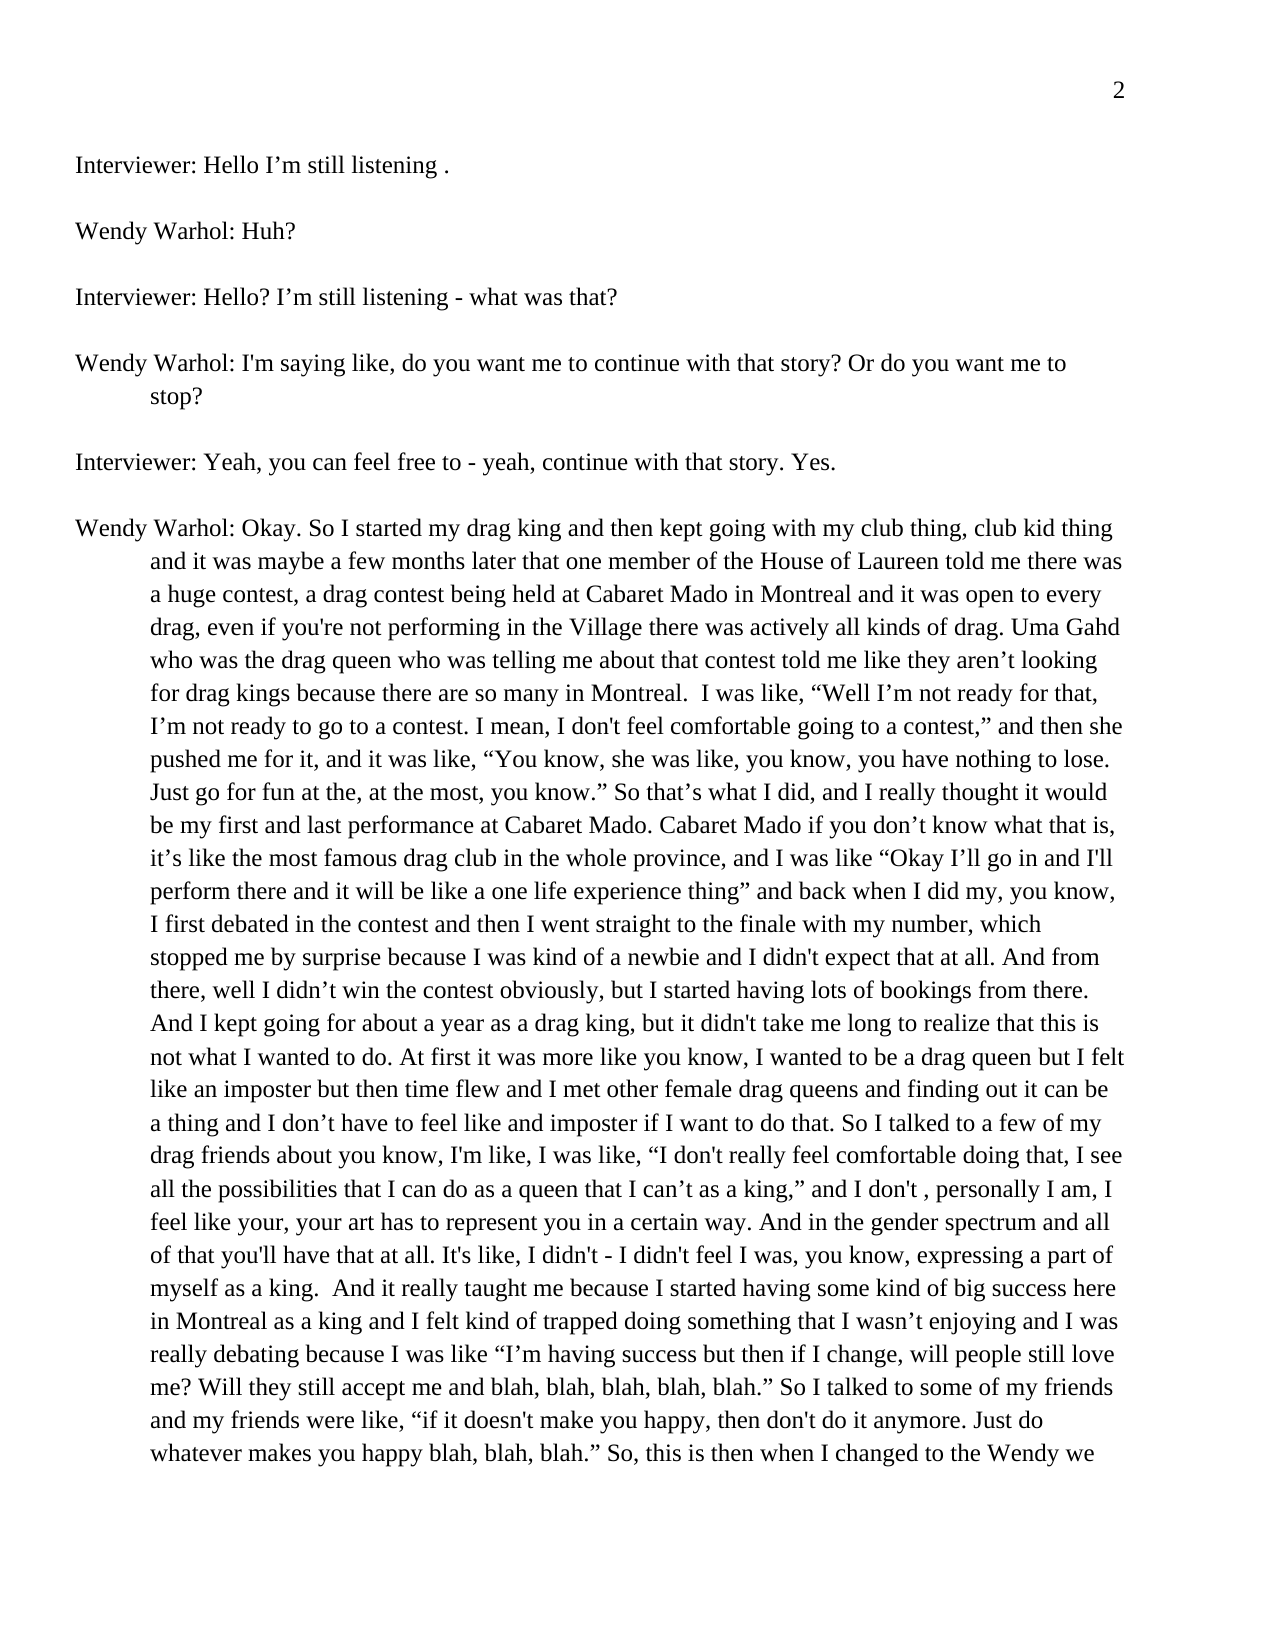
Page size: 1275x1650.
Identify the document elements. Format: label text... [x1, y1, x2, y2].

text Wendy Warhol: I'm saying like, do you want me to continue with that story? Or do you want me to stop? [75, 348, 1125, 410]
text Interviewer: Hello I’m still listening . [75, 150, 1125, 179]
text Interviewer: Yeah, you can feel free to - yeah, continue with that story. Yes. [75, 447, 1125, 476]
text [75, 513, 1125, 1467]
text Interviewer: Hello? I’m still listening - what was that? [75, 282, 1125, 311]
text Wendy Warhol: Huh? [75, 216, 1125, 245]
